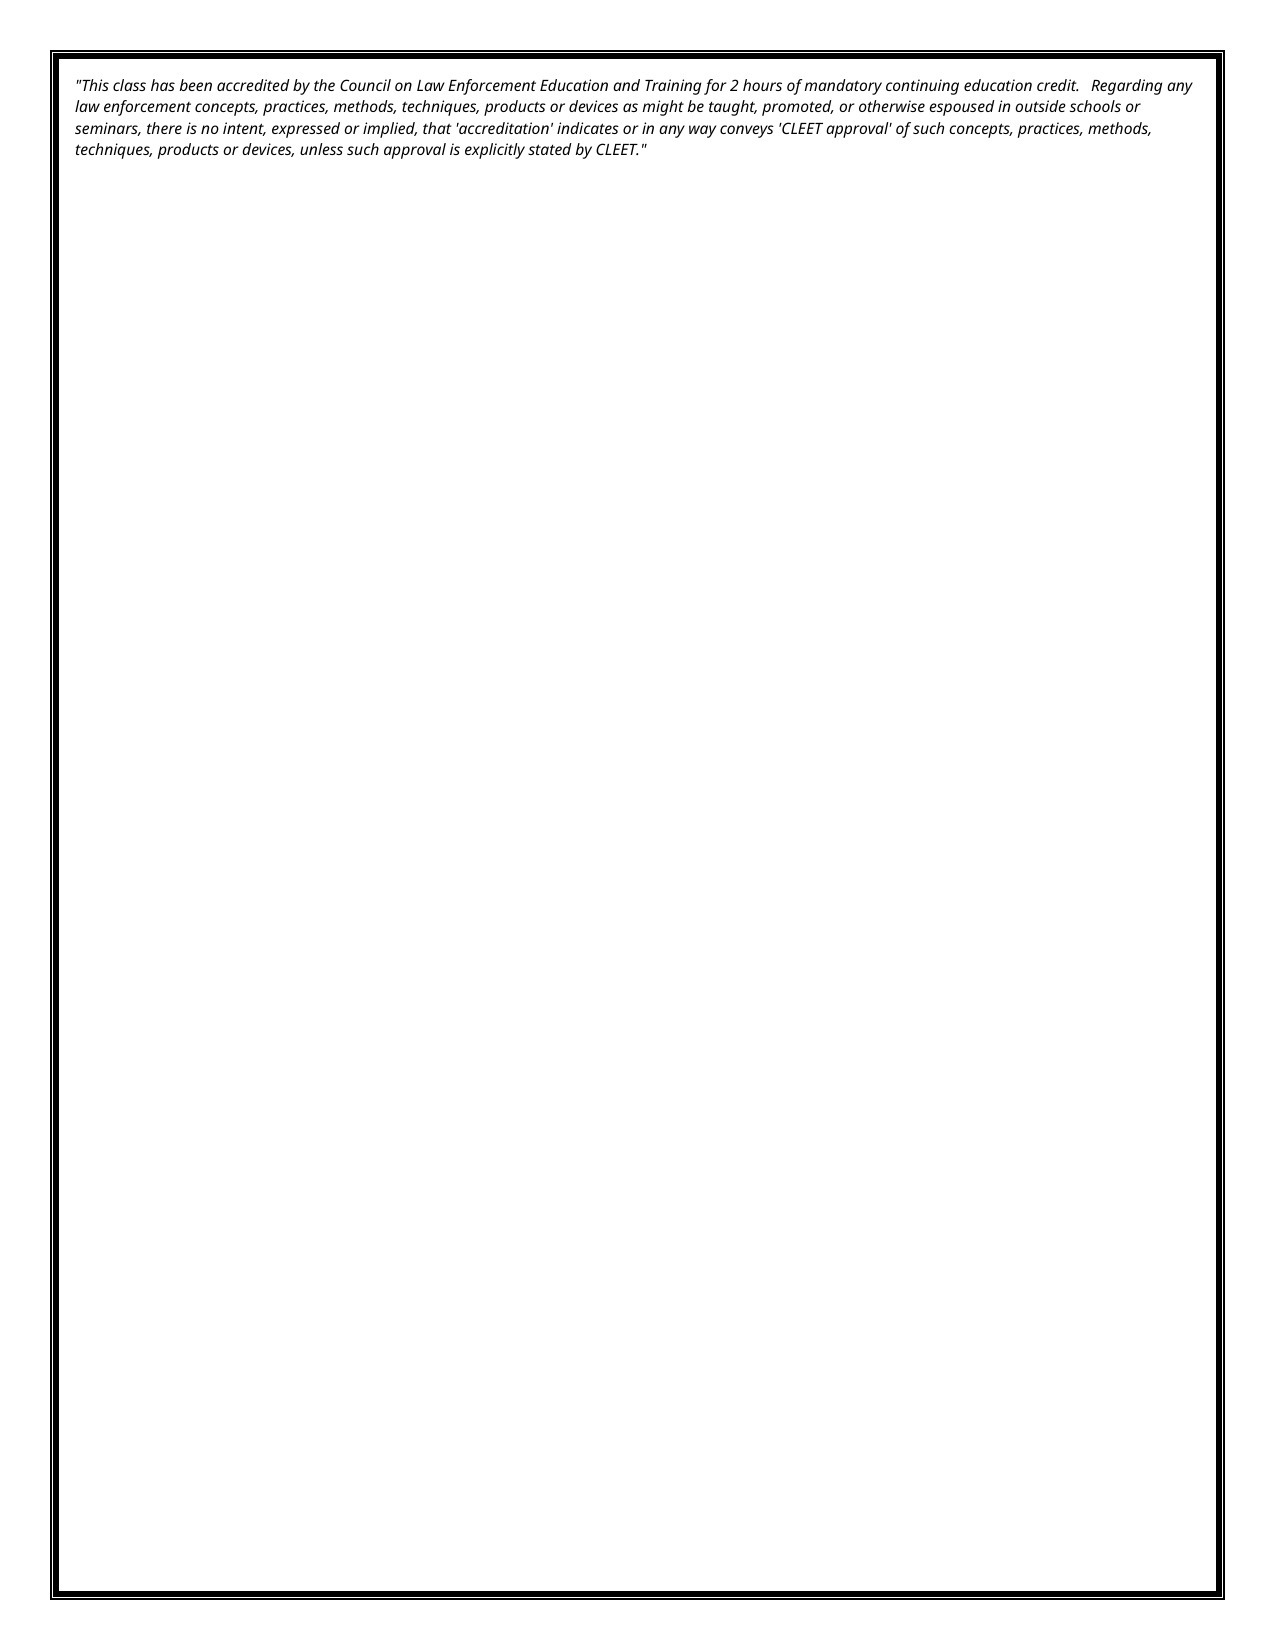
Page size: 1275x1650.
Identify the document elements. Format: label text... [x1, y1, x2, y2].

text "This class has been accredited by the Council on Law Enforcement Education and Training for 2 hours of mandatory continuing education credit. Regarding any law enforcement concepts, practices, methods, techniques, products or devices as might be taught, promoted, or otherwise espoused in outside schools or seminars, there is no intent, expressed or implied, that 'accreditation' indicates or in any way conveys 'CLEET approval' of such concepts, practices, methods, techniques, products or devices, unless such approval is explicitly stated by CLEET." [75, 75, 1200, 160]
